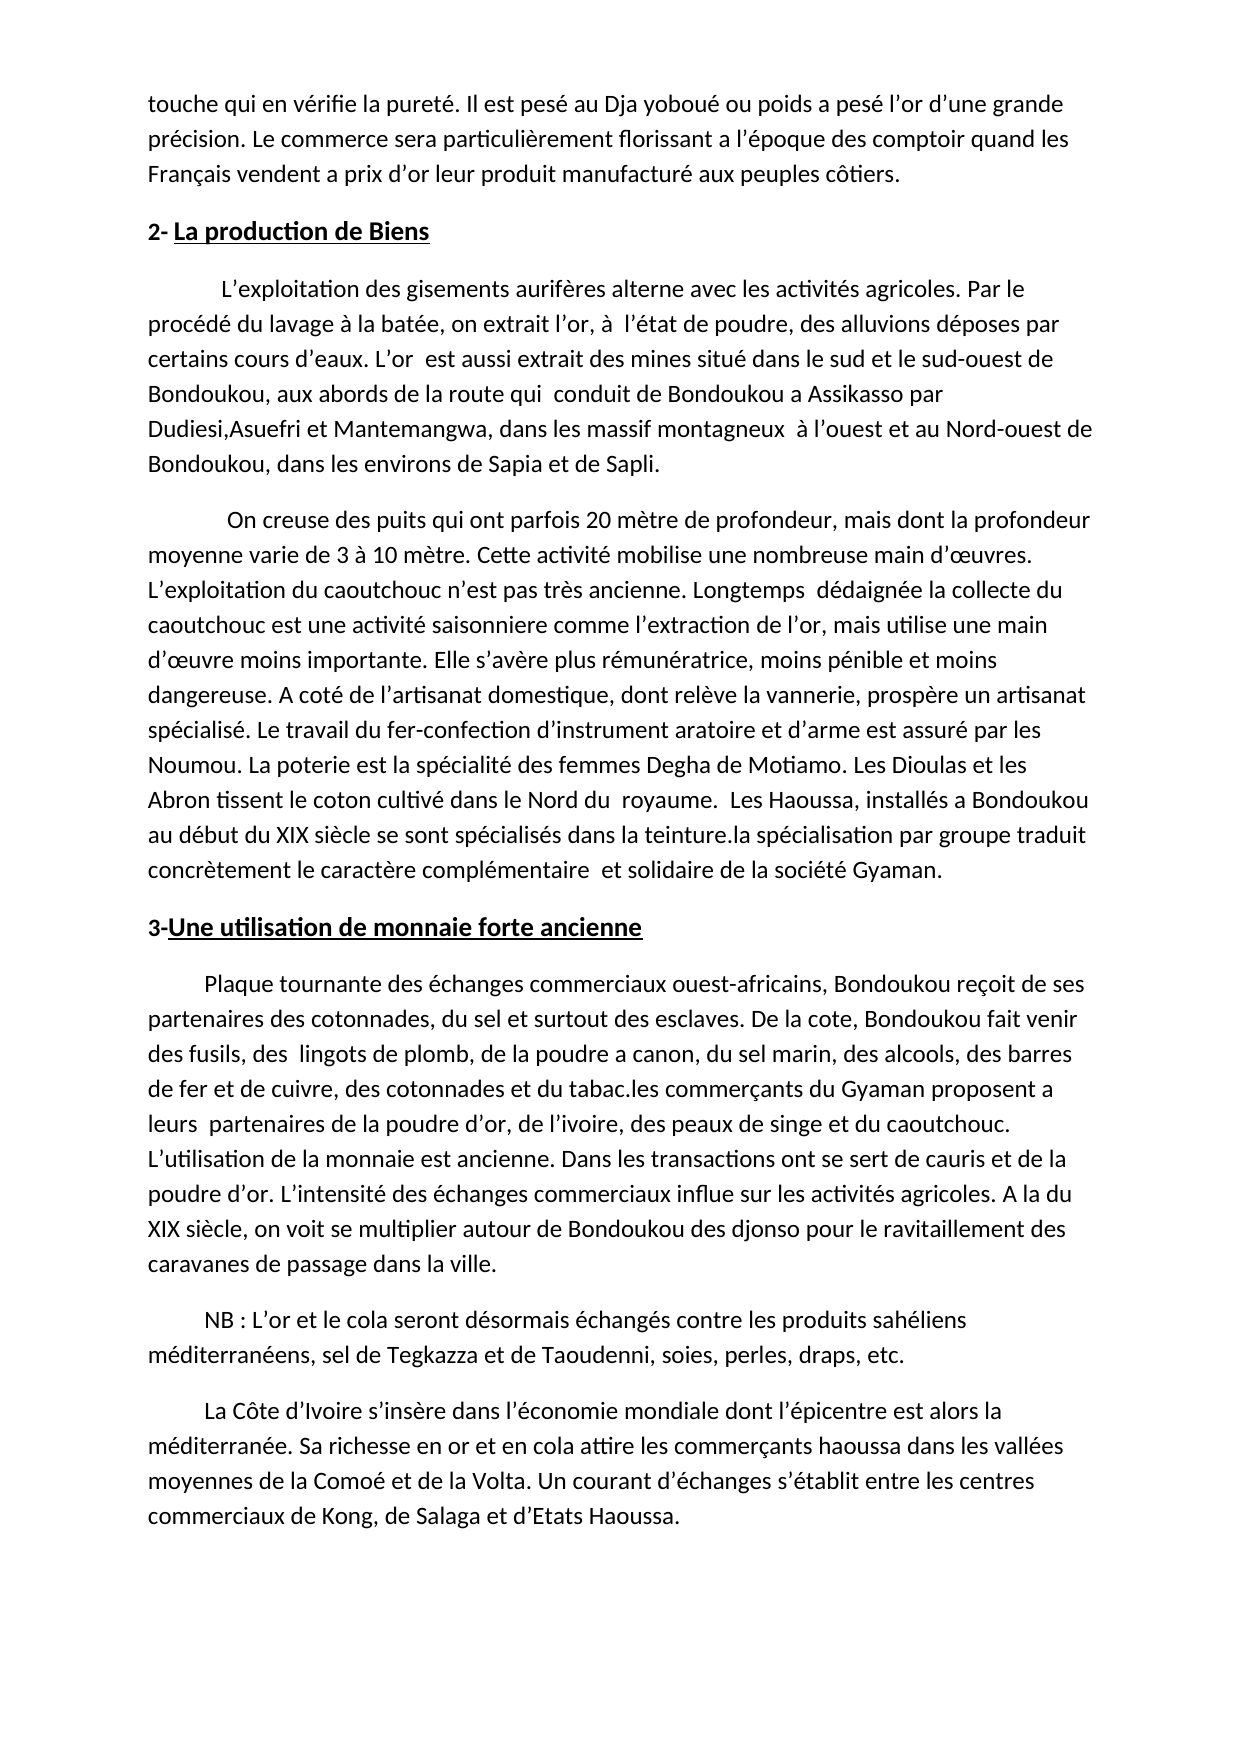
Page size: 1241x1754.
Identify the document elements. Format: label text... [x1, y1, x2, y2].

text 3-Une utilisation de monnaie forte ancienne [148, 910, 1093, 943]
text La Côte d’Ivoire s’insère dans l’économie mondiale dont l’épicentre est alors la méditerranée. Sa richesse en or et en cola attire les commerçants haoussa dans les vallées moyennes de la Comoé et de la Volta. Un courant d’échanges s’établit entre les centres commerciaux de Kong, de Salaga et d’Etats Haoussa. [148, 1395, 1093, 1531]
text On creuse des puits qui ont parfois 20 mètre de profondeur, mais dont la profondeur moyenne varie de 3 à 10 mètre. Cette activité mobilise une nombreuse main d’œuvres. L’exploitation du caoutchouc n’est pas très ancienne. Longtemps dédaignée la collecte du caoutchouc est une activité saisonniere comme l’extraction de l’or, mais utilise une main d’œuvre moins importante. Elle s’avère plus rémunératrice, moins pénible et moins dangereuse. A coté de l’artisanat domestique, dont relève la vannerie, prospère un artisanat spécialisé. Le travail du fer-confection d’instrument aratoire et d’arme est assuré par les Noumou. La poterie est la spécialité des femmes Degha de Motiamo. Les Dioulas et les Abron tissent le coton cultivé dans le Nord du royaume. Les Haoussa, installés a Bondoukou au début du XIX siècle se sont spécialisés dans la teinture.la spécialisation par groupe traduit concrètement le caractère complémentaire et solidaire de la société Gyaman. [148, 504, 1093, 884]
text Plaque tournante des échanges commerciaux ouest-africains, Bondoukou reçoit de ses partenaires des cotonnades, du sel et surtout des esclaves. De la cote, Bondoukou fait venir des fusils, des lingots de plomb, de la poudre a canon, du sel marin, des alcools, des barres de fer et de cuivre, des cotonnades et du tabac.les commerçants du Gyaman proposent a leurs partenaires de la poudre d’or, de l’ivoire, des peaux de singe et du caoutchouc. L’utilisation de la monnaie est ancienne. Dans les transactions ont se sert de cauris et de la poudre d’or. L’intensité des échanges commerciaux influe sur les activités agricoles. A la du XIX siècle, on voit se multiplier autour de Bondoukou des djonso pour le ravitaillement des caravanes de passage dans la ville. [148, 969, 1093, 1279]
text L’exploitation des gisements aurifères alterne avec les activités agricoles. Par le procédé du lavage à la batée, on extrait l’or, à l’état de poudre, des alluvions déposes par certains cours d’eaux. L’or est aussi extrait des mines situé dans le sud et le sud-ouest de Bondoukou, aux abords de la route qui conduit de Bondoukou a Assikasso par Dudiesi,Asuefri et Mantemangwa, dans les massif montagneux à l’ouest et au Nord-ouest de Bondoukou, dans les environs de Sapia et de Sapli. [148, 273, 1093, 479]
text NB : L’or et le cola seront désormais échangés contre les produits sahéliens méditerranéens, sel de Tegkazza et de Taoudenni, soies, perles, draps, etc. [148, 1304, 1093, 1370]
text 2- La production de Biens [148, 214, 1093, 247]
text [148, 89, 1093, 189]
